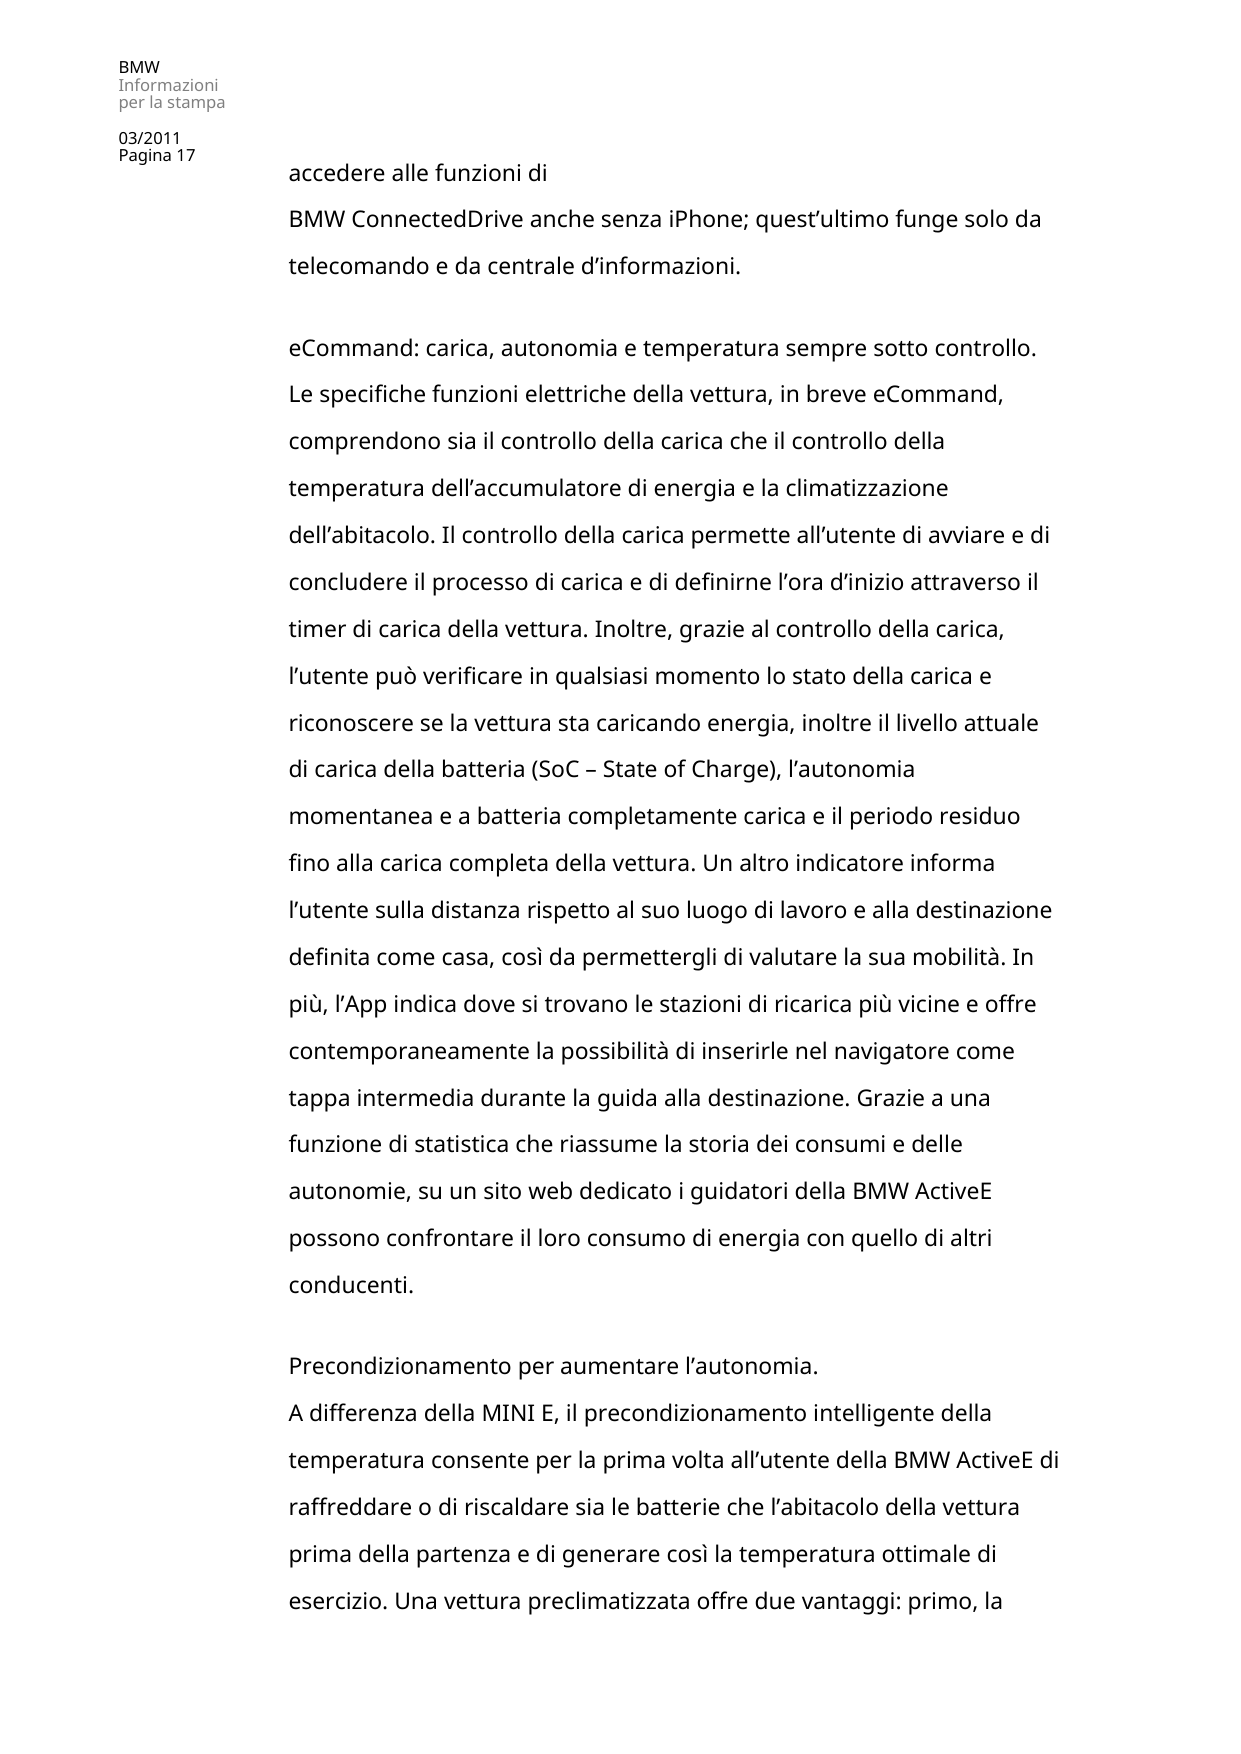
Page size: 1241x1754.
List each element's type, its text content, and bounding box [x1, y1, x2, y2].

text Le specifiche funzioni elettriche della vettura, in breve eCommand, comprendono sia il controllo della carica che il controllo della temperatura dell’accumulatore di energia e la climatizzazione dell’abitacolo. Il controllo della carica permette all’utente di avviare e di concludere il processo di carica e di definirne l’ora d’inizio attraverso il timer di carica della vettura. Inoltre, grazie al controllo della carica, l’utente può verificare in qualsiasi momento lo stato della carica e riconoscere se la vettura sta caricando energia, inoltre il livello attuale di carica della batteria (SoC – State of Charge), l’autonomia momentanea e a batteria completamente carica e il periodo residuo fino alla carica completa della vettura. Un altro indicatore informa l’utente sulla distanza rispetto al suo luogo di lavoro e alla destinazione definita come casa, così da permettergli di valutare la sua mobilità. In più, l’App indica dove si trovano le stazioni di ricarica più vicine e offre contemporaneamente la possibilità di inserirle nel navigatore come tappa intermedia durante la guida alla destinazione. Grazie a una funzione di statistica che riassume la storia dei consumi e delle autonomie, su un sito web dedicato i guidatori della BMW ActiveE possono confrontare il loro consumo di energia con quello di altri conducenti. [288, 378, 1063, 1300]
text Precondizionamento per aumentare l’autonomia. [288, 1350, 1063, 1382]
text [288, 157, 1063, 282]
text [288, 1397, 1063, 1616]
text eCommand: carica, autonomia e temperatura sempre sotto controllo. [288, 332, 1063, 363]
